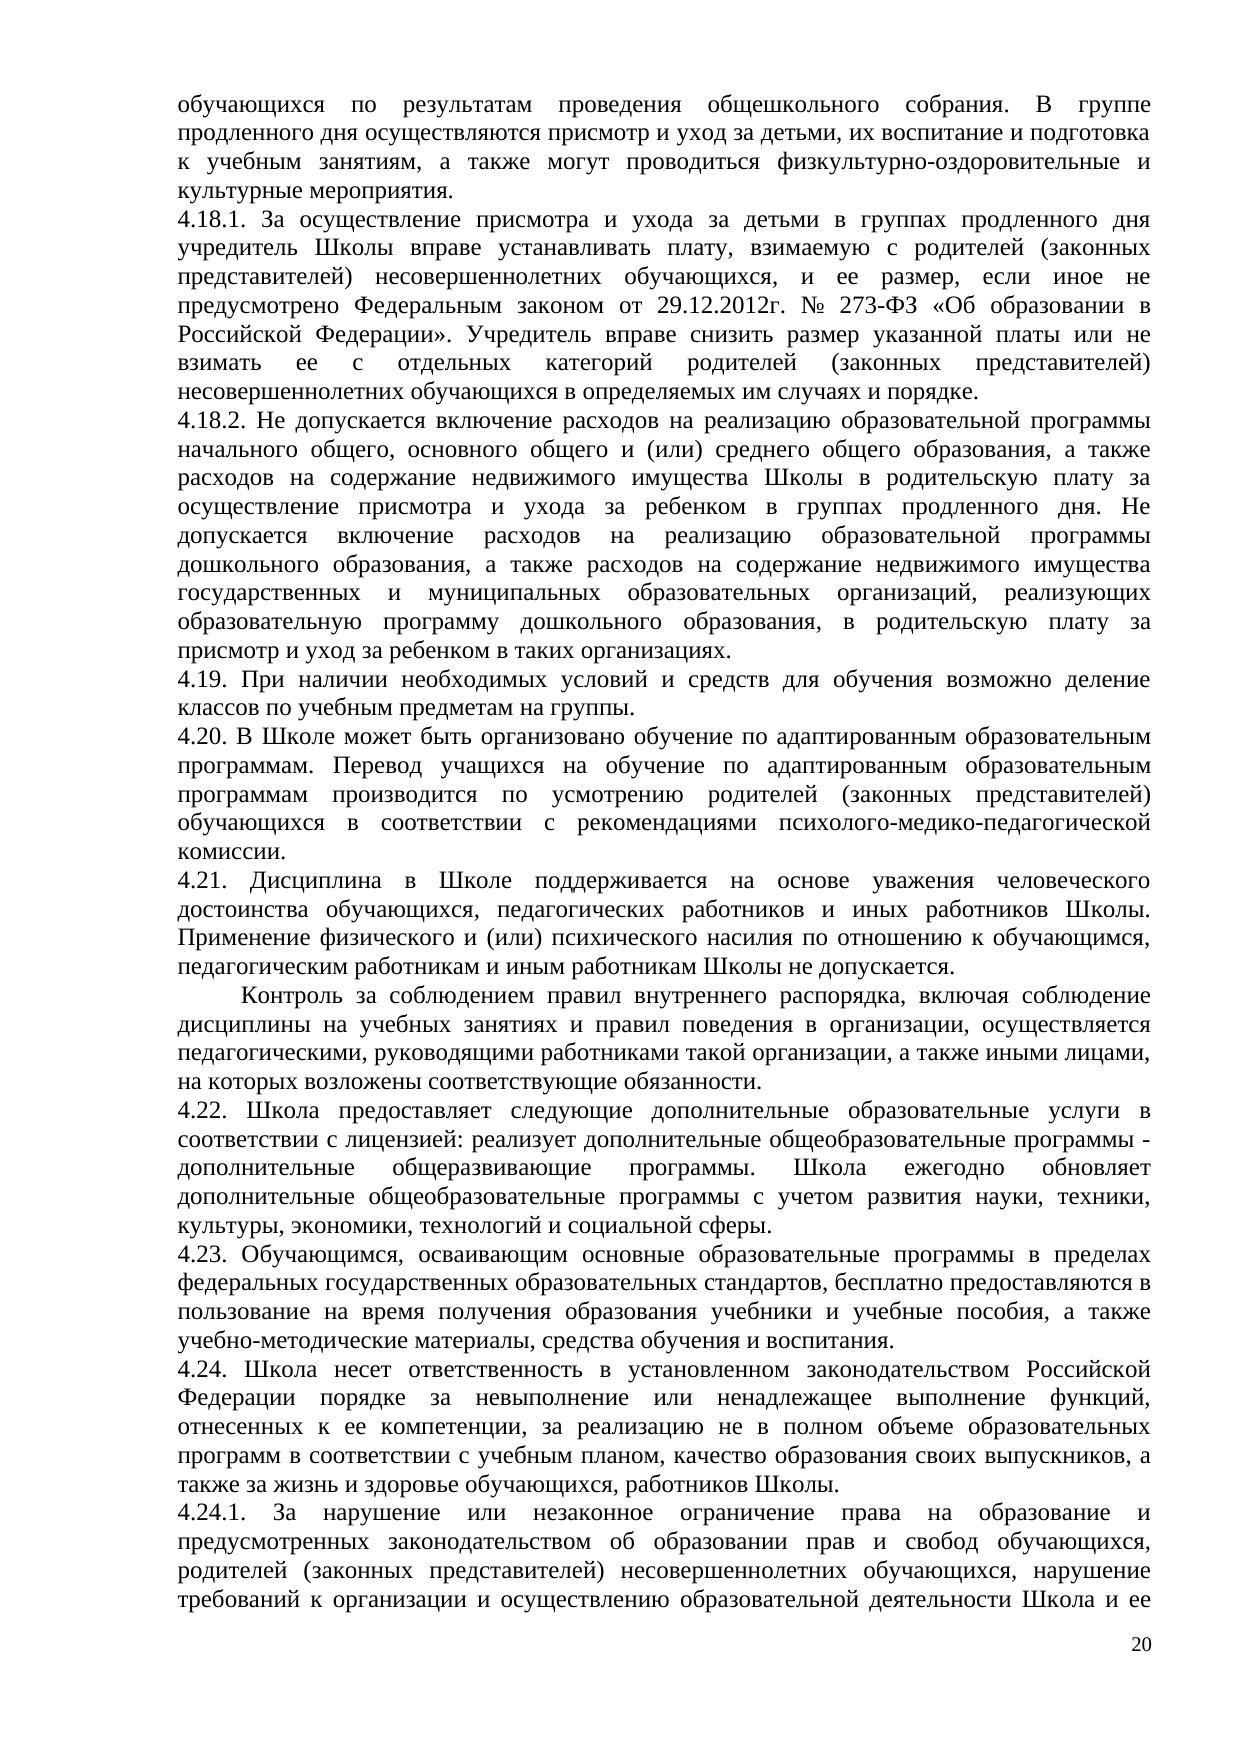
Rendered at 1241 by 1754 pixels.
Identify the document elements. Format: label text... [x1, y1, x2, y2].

text Контроль за соблюдением правил внутреннего распорядка, включая соблюдение дисциплины на учебных занятиях и правил поведения в организации, осуществляется педагогическими, руководящими работниками такой организации, а также иными лицами, на которых возложены соответствующие обязанности. [177, 980, 1152, 1095]
text 4.22. Школа предоставляет следующие дополнительные образовательные услуги в соответствии с лицензией: реализует дополнительные общеобразовательные программы - дополнительные общеразвивающие программы. Школа ежегодно обновляет дополнительные общеобразовательные программы с учетом развития науки, техники, культуры, экономики, технологий и социальной сферы. [177, 1095, 1152, 1239]
text 4.21. Дисциплина в Школе поддерживается на основе уважения человеческого достоинства обучающихся, педагогических работников и иных работников Школы. Применение физического и (или) психического насилия по отношению к обучающимся, педагогическим работникам и иным работникам Школы не допускается. [177, 865, 1152, 980]
text 4.18.2. Не допускается включение расходов на реализацию образовательной программы начального общего, основного общего и (или) среднего общего образования, а также расходов на содержание недвижимого имущества Школы в родительскую плату за осуществление присмотра и ухода за ребенком в группах продленного дня. Не допускается включение расходов на реализацию образовательной программы дошкольного образования, а также расходов на содержание недвижимого имущества государственных и муниципальных образовательных организаций, реализующих образовательную программу дошкольного образования, в родительскую плату за присмотр и уход за ребенком в таких организациях. [177, 405, 1152, 664]
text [177, 89, 1152, 204]
list 4.24. Школа несет ответственность в установленном законодательством Российской Федерации порядке за невыполнение или ненадлежащее выполнение функций, отнесенных к ее компетенции, за реализацию не в полном объеме образовательных программ в соответствии с учебным планом, качество образования своих выпускников, а также за жизнь и здоровье обучающихся, работников Школы. [177, 1354, 1152, 1497]
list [177, 1497, 1152, 1612]
text 4.23. Обучающимся, осваивающим основные образовательные программы в пределах федеральных государственных образовательных стандартов, бесплатно предоставляются в пользование на время получения образования учебники и учебные пособия, а также учебно-методические материалы, средства обучения и воспитания. [177, 1239, 1152, 1354]
list 4.20. В Школе может быть организовано обучение по адаптированным образовательным программам. Перевод учащихся на обучение по адаптированным образовательным программам производится по усмотрению родителей (законных представителей) обучающихся в соответствии с рекомендациями психолого-медико-педагогической комиссии. [177, 721, 1152, 865]
text 4.19. При наличии необходимых условий и средств для обучения возможно деление классов по учебным предметам на группы. [177, 664, 1152, 721]
text 4.18.1. За осуществление присмотра и ухода за детьми в группах продленного дня учредитель Школы вправе устанавливать плату, взимаемую с родителей (законных представителей) несовершеннолетних обучающихся, и ее размер, если иное не предусмотрено Федеральным законом от 29.12.2012г. № 273-ФЗ «Об образовании в Российской Федерации». Учредитель вправе снизить размер указанной платы или не взимать ее с отдельных категорий родителей (законных представителей) несовершеннолетних обучающихся в определяемых им случаях и порядке. [177, 204, 1152, 405]
